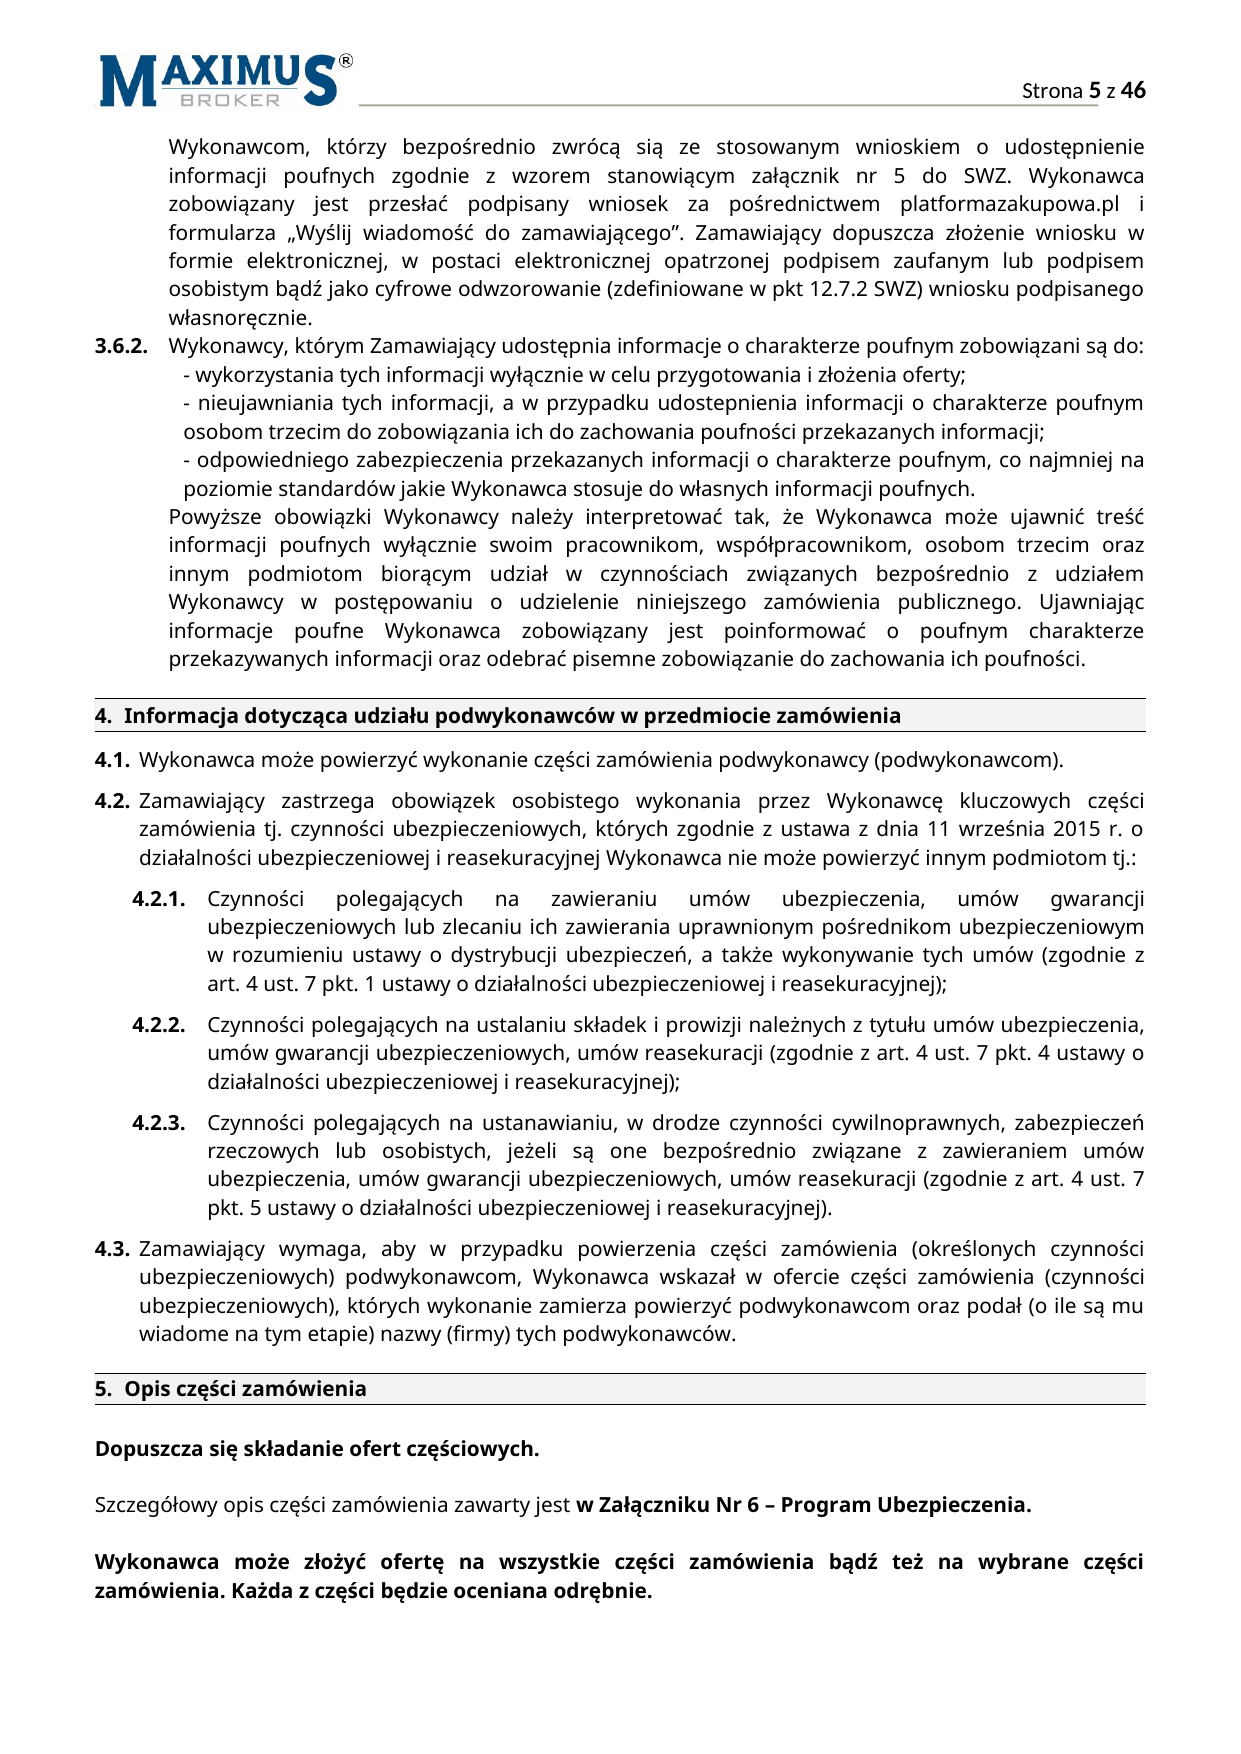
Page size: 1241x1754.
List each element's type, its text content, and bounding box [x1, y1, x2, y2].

list Czynności polegających na ustalaniu składek i prowizji należnych z tytułu umów ubezpieczenia, umów gwarancji ubezpieczeniowych, umów reasekuracji (zgodnie z art. 4 ust. 7 pkt. 4 ustawy o działalności ubezpieczeniowej i reasekuracyjnej); [132, 1010, 1146, 1095]
text Szczegółowy opis części zamówienia zawarty jest w Załączniku Nr 6 – Program Ubezpieczenia. [94, 1491, 1146, 1519]
text Wykonawca może złożyć ofertę na wszystkie części zamówienia bądź też na wybrane części zamówienia. Każda z części będzie oceniana odrębnie. [94, 1547, 1146, 1604]
list Wykonawca może powierzyć wykonanie części zamówienia podwykonawcy (podwykonawcom). [94, 745, 1146, 773]
subtitle Opis części zamówienia [94, 1374, 1146, 1405]
text Dopuszcza się składanie ofert częściowych. [94, 1434, 1146, 1462]
list Zamawiający zastrzega obowiązek osobistego wykonania przez Wykonawcę kluczowych części zamówienia tj. czynności ubezpieczeniowych, których zgodnie z ustawa z dnia 11 września 2015 r. o działalności ubezpieczeniowej i reasekuracyjnej Wykonawca nie może powierzyć innym podmiotom tj.: [94, 786, 1146, 871]
list - odpowiedniego zabezpieczenia przekazanych informacji o charakterze poufnym, co najmniej na poziomie standardów jakie Wykonawca stosuje do własnych informacji poufnych. [183, 445, 1146, 502]
list Zamawiający wymaga, aby w przypadku powierzenia części zamówienia (określonych czynności ubezpieczeniowych) podwykonawcom, Wykonawca wskazał w ofercie części zamówienia (czynności ubezpieczeniowych), których wykonanie zamierza powierzyć podwykonawcom oraz podał (o ile są mu wiadome na tym etapie) nazwy (firmy) tych podwykonawców. [94, 1234, 1146, 1348]
list Czynności polegających na zawieraniu umów ubezpieczenia, umów gwarancji ubezpieczeniowych lub zlecaniu ich zawierania uprawnionym pośrednikom ubezpieczeniowym w rozumieniu ustawy o dystrybucji ubezpieczeń, a także wykonywanie tych umów (zgodnie z art. 4 ust. 7 pkt. 1 ustawy o działalności ubezpieczeniowej i reasekuracyjnej); [132, 884, 1146, 997]
list Wykonawcy, którym Zamawiający udostępnia informacje o charakterze poufnym zobowiązani są do: [94, 331, 1146, 360]
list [94, 132, 1146, 331]
subtitle Informacja dotycząca udziału podwykonawców w przedmiocie zamówienia [94, 699, 1146, 732]
list Powyższe obowiązki Wykonawcy należy interpretować tak, że Wykonawca może ujawnić treść informacji poufnych wyłącznie swoim pracownikom, współpracownikom, osobom trzecim oraz innym podmiotom biorącym udział w czynnościach związanych bezpośrednio z udziałem Wykonawcy w postępowaniu o udzielenie niniejszego zamówienia publicznego. Ujawniając informacje poufne Wykonawca zobowiązany jest poinformować o poufnym charakterze przekazywanych informacji oraz odebrać pisemne zobowiązanie do zachowania ich poufności. [168, 502, 1146, 673]
picture [94, 50, 359, 111]
list - nieujawniania tych informacji, a w przypadku udostepnienia informacji o charakterze poufnym osobom trzecim do zobowiązania ich do zachowania poufności przekazanych informacji; [183, 388, 1146, 445]
list - wykorzystania tych informacji wyłącznie w celu przygotowania i złożenia oferty; [183, 360, 1146, 388]
list Czynności polegających na ustanawianiu, w drodze czynności cywilnoprawnych, zabezpieczeń rzeczowych lub osobistych, jeżeli są one bezpośrednio związane z zawieraniem umów ubezpieczenia, umów gwarancji ubezpieczeniowych, umów reasekuracji (zgodnie z art. 4 ust. 7 pkt. 5 ustawy o działalności ubezpieczeniowej i reasekuracyjnej). [132, 1108, 1146, 1221]
